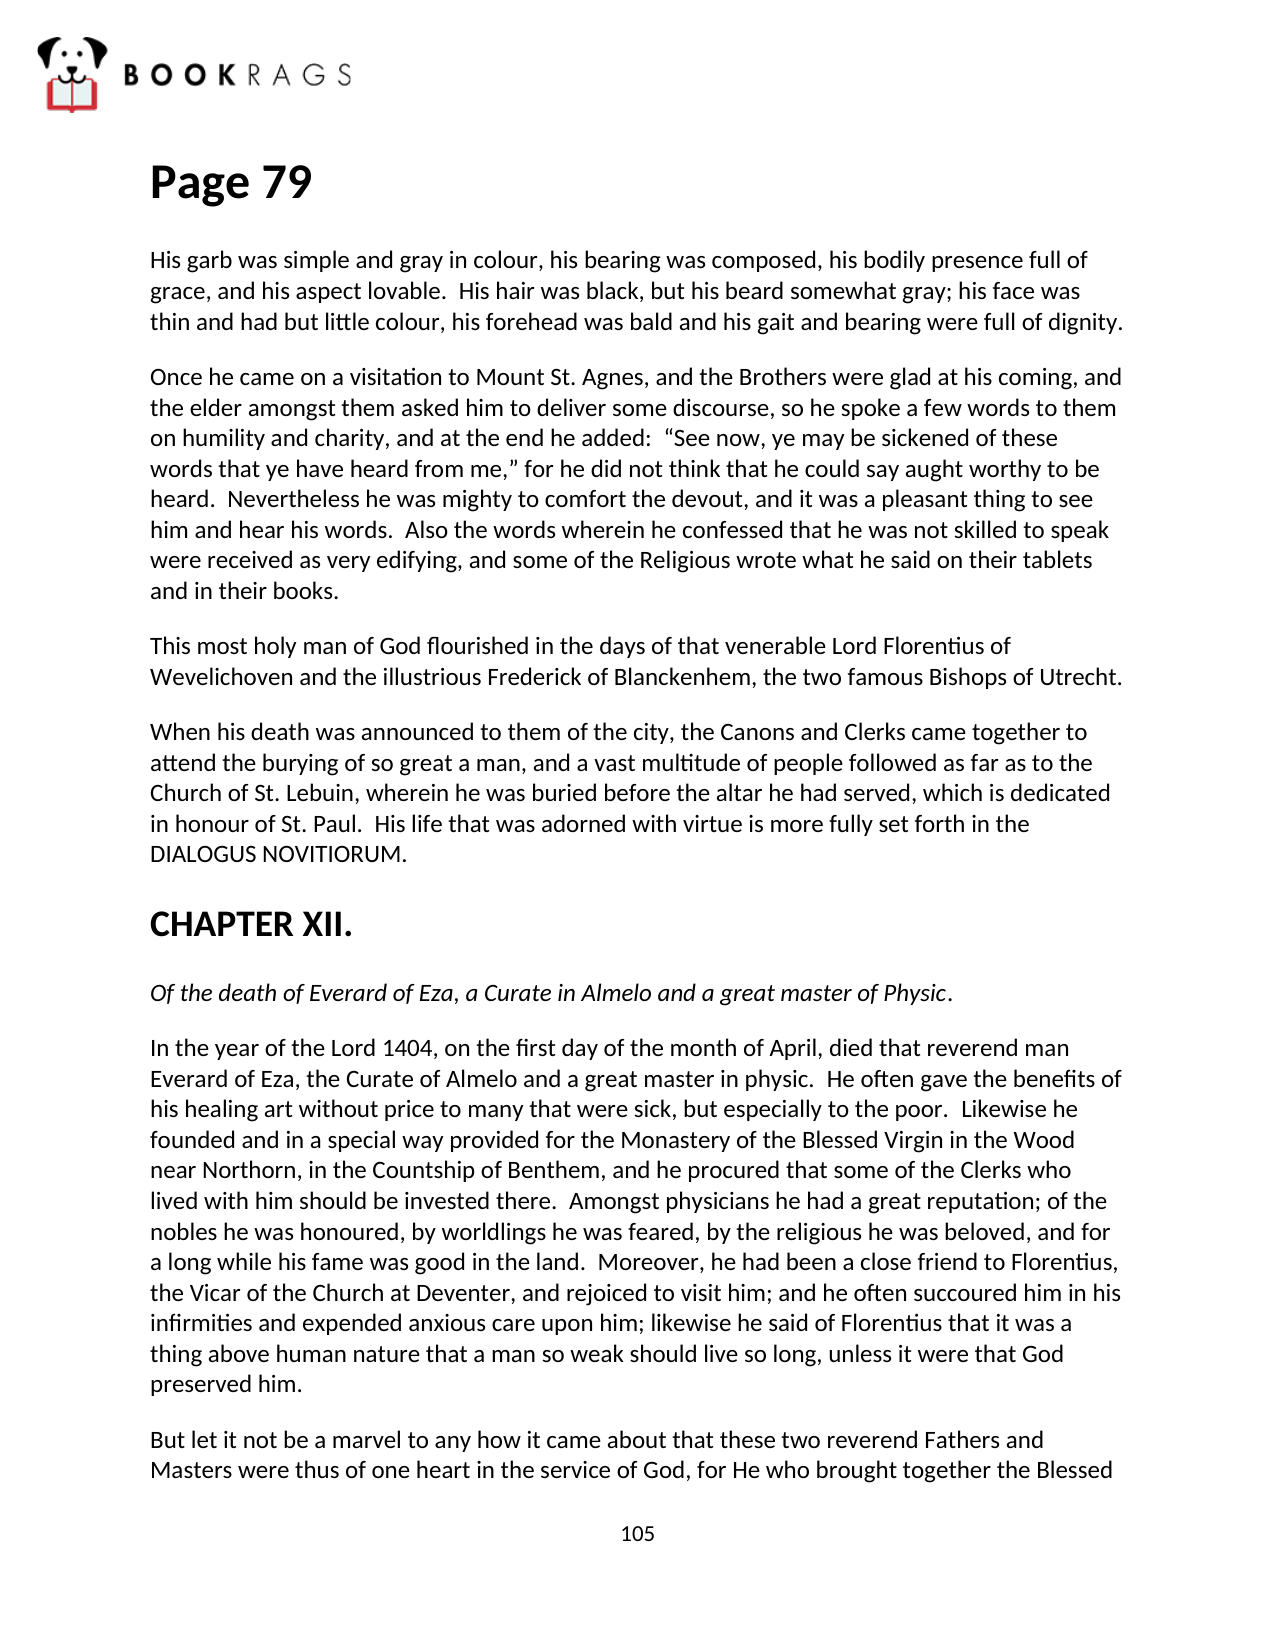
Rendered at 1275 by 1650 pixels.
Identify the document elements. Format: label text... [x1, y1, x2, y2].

text When his death was announced to them of the city, the Canons and Clerks came together to attend the burying of so great a man, and a vast multitude of people followed as far as to the Church of St. Lebuin, wherein he was buried before the altar he had served, which is dedicated in honour of St. Paul. His life that was adorned with virtue is more fully set forth in the DIALOGUS NOVITIORUM. [150, 716, 1125, 869]
picture [37, 37, 351, 113]
text Page 79 [150, 150, 1125, 211]
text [150, 1424, 1125, 1485]
text CHAPTER XII. [150, 900, 1125, 946]
text This most holy man of God flourished in the days of that venerable Lord Florentius of Wevelichoven and the illustrious Frederick of Blanckenhem, the two famous Bishops of Utrecht. [150, 630, 1125, 691]
text Of the death of Everard of Eza, a Curate in Almelo and a great master of Physic. [150, 977, 1125, 1008]
text In the year of the Lord 1404, on the first day of the month of April, died that reverend man Everard of Eza, the Curate of Almelo and a great master in physic. He often gave the benefits of his healing art without price to many that were sick, but especially to the poor. Likewise he founded and in a special way provided for the Monastery of the Blessed Virgin in the Wood near Northorn, in the Countship of Benthem, and he procured that some of the Clerks who lived with him should be invested there. Amongst physicians he had a great reputation; of the nobles he was honoured, by worldlings he was feared, by the religious he was beloved, and for a long while his fame was good in the land. Moreover, he had been a close friend to Florentius, the Vicar of the Church at Deventer, and rejoiced to visit him; and he often succoured him in his infirmities and expended anxious care upon him; likewise he said of Florentius that it was a thing above human nature that a man so weak should live so long, unless it were that God preserved him. [150, 1033, 1125, 1399]
text His garb was simple and gray in colour, his bearing was composed, his bodily presence full of grace, and his aspect lovable. His hair was black, but his beard somewhat gray; his face was thin and had but little colour, his forehead was bald and his gait and bearing were full of dignity. [150, 244, 1125, 336]
text Once he came on a visitation to Mount St. Agnes, and the Brothers were glad at his coming, and the elder amongst them asked him to deliver some discourse, so he spoke a few words to them on humility and charity, and at the end he added: “See now, ye may be sickened of these words that ye have heard from me,” for he did not think that he could say aught worthy to be heard. Nevertheless he was mighty to comfort the devout, and it was a pleasant thing to see him and hear his words. Also the words wherein he confessed that he was not skilled to speak were received as very edifying, and some of the Religious wrote what he said on their tablets and in their books. [150, 361, 1125, 605]
